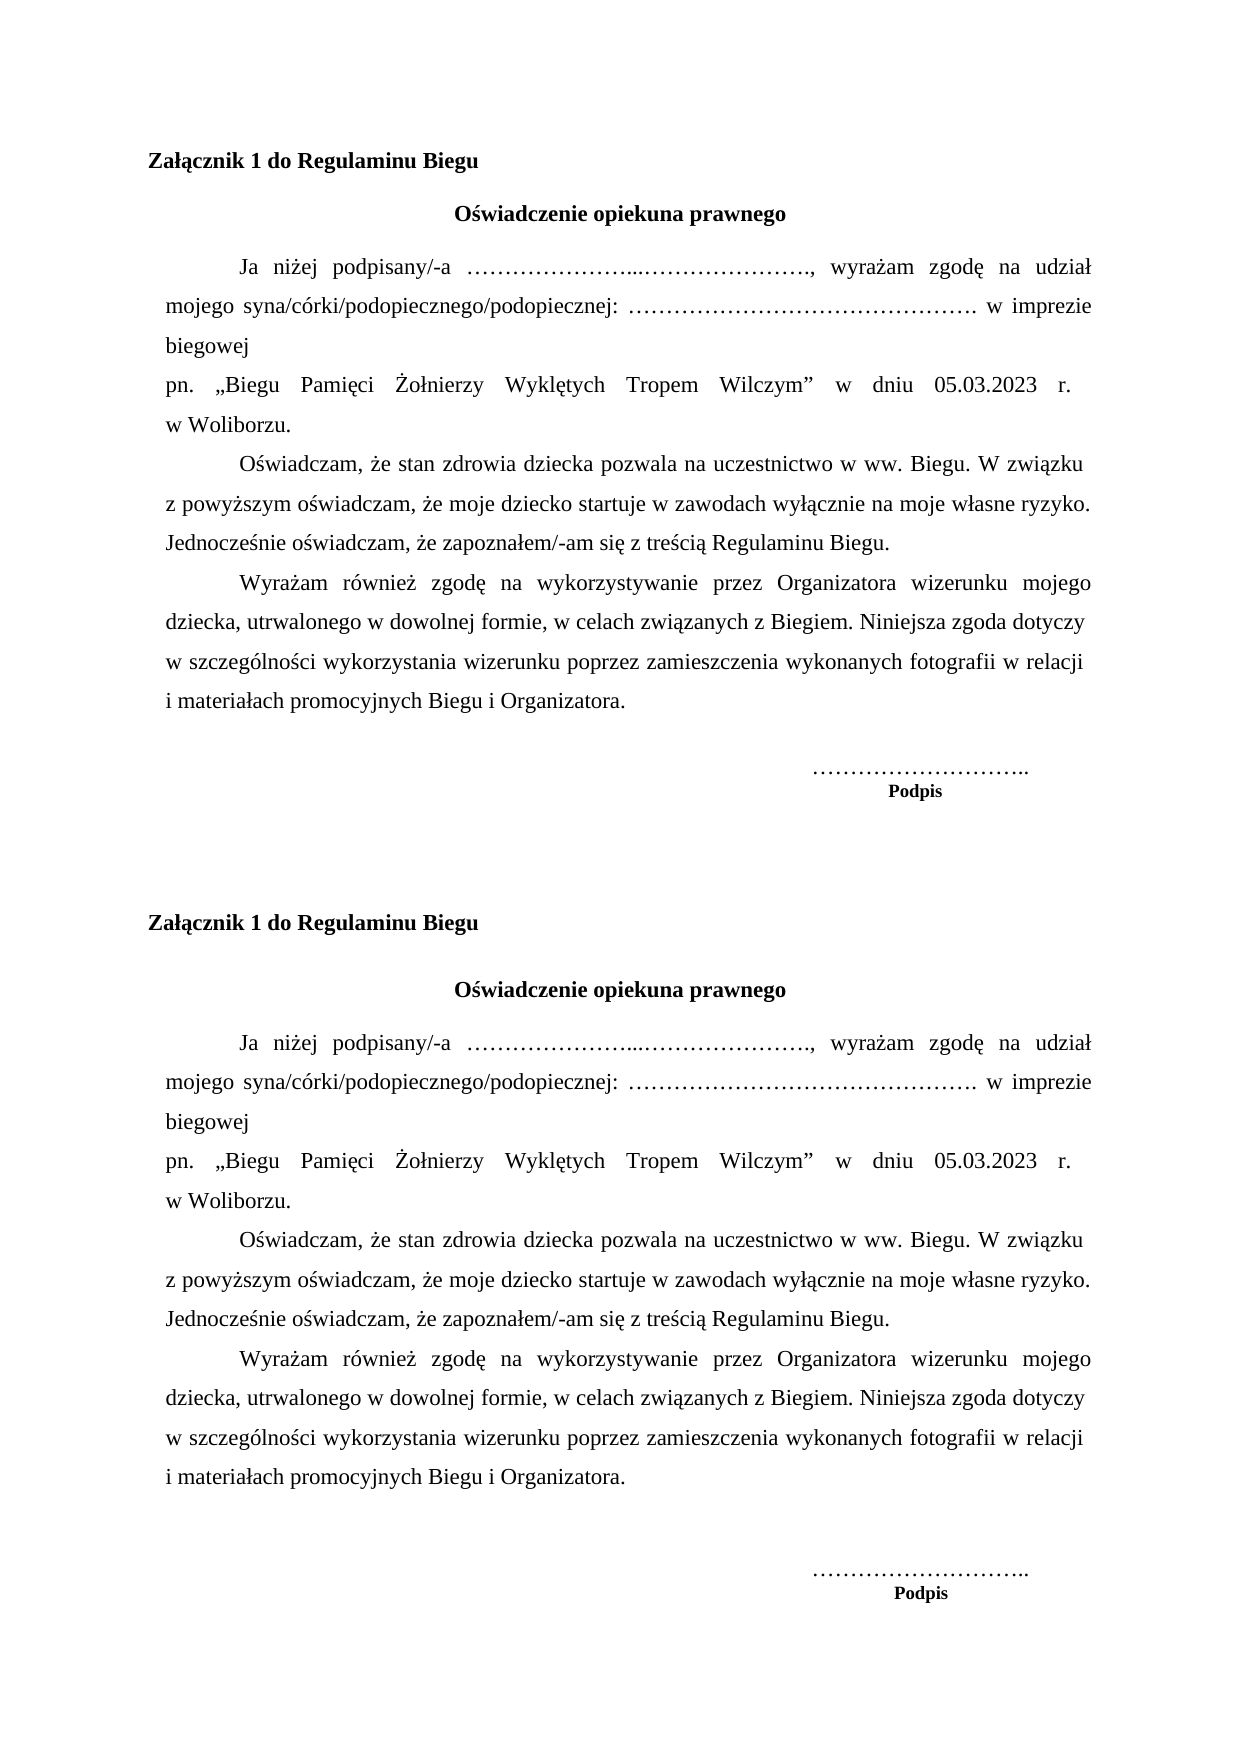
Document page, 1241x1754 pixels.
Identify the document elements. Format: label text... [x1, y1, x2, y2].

text Oświadczam, że stan zdrowia dziecka pozwala na uczestnictwo w ww. Biegu. W związku z powyższym oświadczam, że moje dziecko startuje w zawodach wyłącznie na moje własne ryzyko. Jednocześnie oświadczam, że zapoznałem/-am się z treścią Regulaminu Biegu. [165, 1226, 1093, 1332]
text Oświadczam, że stan zdrowia dziecka pozwala na uczestnictwo w ww. Biegu. W związku z powyższym oświadczam, że moje dziecko startuje w zawodach wyłącznie na moje własne ryzyko. Jednocześnie oświadczam, że zapoznałem/-am się z treścią Regulaminu Biegu. [165, 450, 1093, 556]
text Oświadczenie opiekuna prawnego [148, 976, 1093, 1002]
text ……………………….. [737, 1555, 1093, 1582]
text Wyrażam również zgodę na wykorzystywanie przez Organizatora wizerunku mojego dziecka, utrwalonego w dowolnej formie, w celach związanych z Biegiem. Niniejsza zgoda dotyczy w szczególności wykorzystania wizerunku poprzez zamieszczenia wykonanych fotografii w relacji i materiałach promocyjnych Biegu i Organizatora. [165, 569, 1093, 714]
text Wyrażam również zgodę na wykorzystywanie przez Organizatora wizerunku mojego dziecka, utrwalonego w dowolnej formie, w celach związanych z Biegiem. Niniejsza zgoda dotyczy w szczególności wykorzystania wizerunku poprzez zamieszczenia wykonanych fotografii w relacji i materiałach promocyjnych Biegu i Organizatora. [165, 1345, 1093, 1489]
text Załącznik 1 do Regulaminu Biegu [148, 148, 1093, 174]
text Ja niżej podpisany/-a …………………...…………………., wyrażam zgodę na udział mojego syna/córki/podopiecznego/podopiecznej: ………………………………………. w imprezie biegowej [165, 253, 1093, 358]
text pn. „Biegu Pamięci Żołnierzy Wyklętych Tropem Wilczym” w dniu 05.03.2023 r. w Woliborzu. [165, 371, 1093, 437]
text pn. „Biegu Pamięci Żołnierzy Wyklętych Tropem Wilczym” w dniu 05.03.2023 r. w Woliborzu. [165, 1147, 1093, 1213]
text Podpis [737, 1582, 1093, 1603]
text Załącznik 1 do Regulaminu Biegu [148, 909, 1093, 935]
text Oświadczenie opiekuna prawnego [148, 200, 1093, 227]
text ……………………….. [165, 753, 1093, 779]
text Podpis [737, 779, 1093, 801]
text Ja niżej podpisany/-a …………………...…………………., wyrażam zgodę na udział mojego syna/córki/podopiecznego/podopiecznej: ………………………………………. w imprezie biegowej [165, 1029, 1093, 1134]
